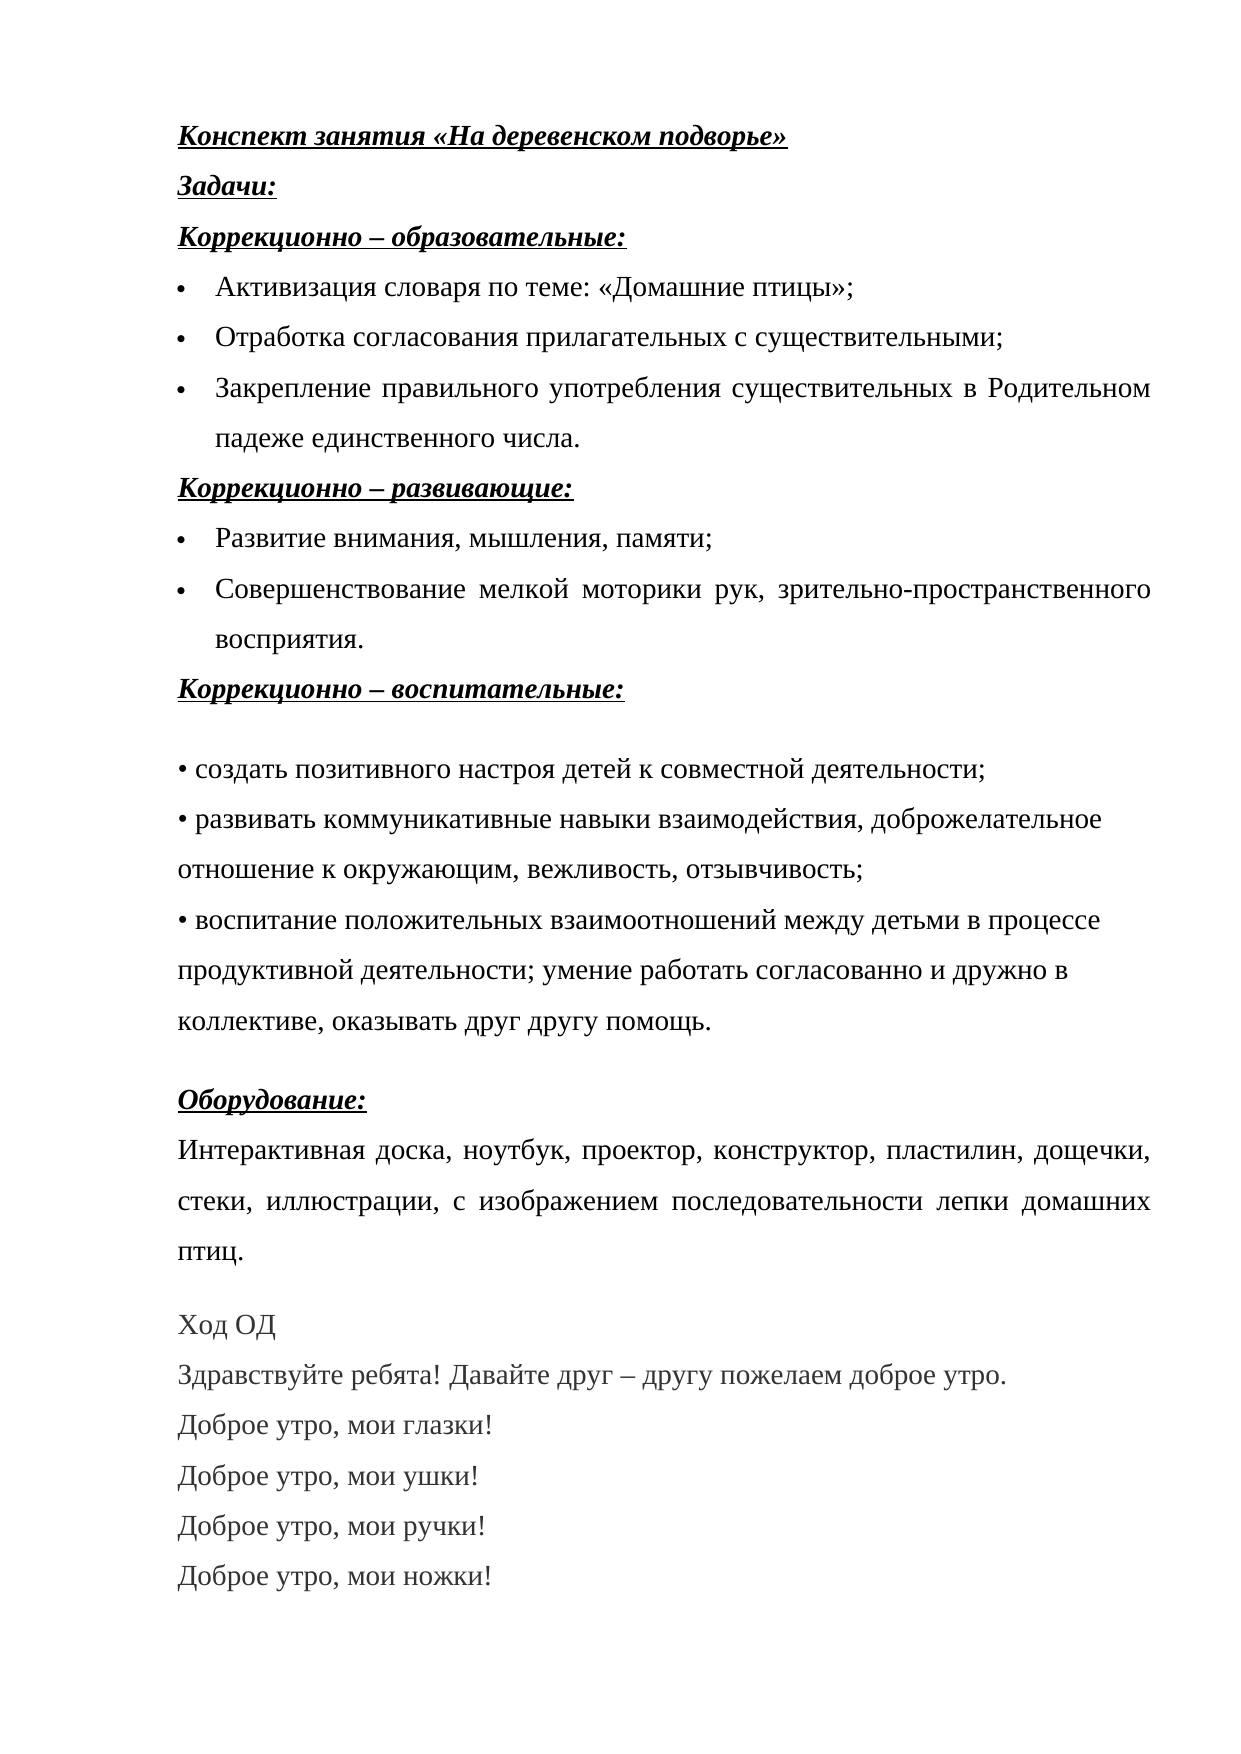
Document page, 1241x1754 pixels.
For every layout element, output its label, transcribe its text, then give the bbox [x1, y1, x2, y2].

text • развивать коммуникативные навыки взаимодействия, доброжелательное [177, 801, 1152, 835]
text Доброе утро, мои ушки! [177, 1458, 1152, 1491]
list Отработка согласования прилагательных с существительными; [177, 319, 1152, 353]
text Задачи: [177, 168, 1152, 202]
text Коррекционно – образовательные: [177, 219, 1152, 252]
text Коррекционно – развивающие: [177, 470, 1152, 504]
text Доброе утро, мои ножки! [177, 1558, 1152, 1592]
text Конспект занятия «На деревенском подворье» [177, 118, 1152, 152]
text Доброе утро, мои глазки! [177, 1407, 1152, 1441]
text Оборудование: [177, 1082, 1152, 1116]
text Интерактивная доска, ноутбук, проектор, конструктор, пластилин, дощечки, стеки, иллюстрации, с изображением последовательности лепки домашних птиц. [177, 1132, 1152, 1267]
list Развитие внимания, мышления, памяти; [177, 521, 1152, 554]
text Здравствуйте ребята! Давайте друг – другу пожелаем доброе утро. [177, 1357, 1152, 1391]
text Ход ОД [177, 1307, 1152, 1340]
text • создать позитивного настроя детей к совместной деятельности; [177, 751, 1152, 784]
text Доброе утро, мои ручки! [177, 1508, 1152, 1542]
list Совершенствование мелкой моторики рук, зрительно-пространственного восприятия. [177, 571, 1152, 655]
text • воспитание положительных взаимоотношений между детьми в процессе продуктивной деятельности; умение работать согласованно и дружно в коллективе, оказывать друг другу помощь. [177, 902, 1152, 1036]
list Закрепление правильного употребления существительных в Родительном падеже единственного числа. [177, 370, 1152, 453]
list Активизация словаря по теме: «Домашние птицы»; [177, 269, 1152, 303]
text отношение к окружающим, вежливость, отзывчивость; [177, 852, 1152, 885]
text Коррекционно – воспитательные: [177, 672, 1152, 705]
